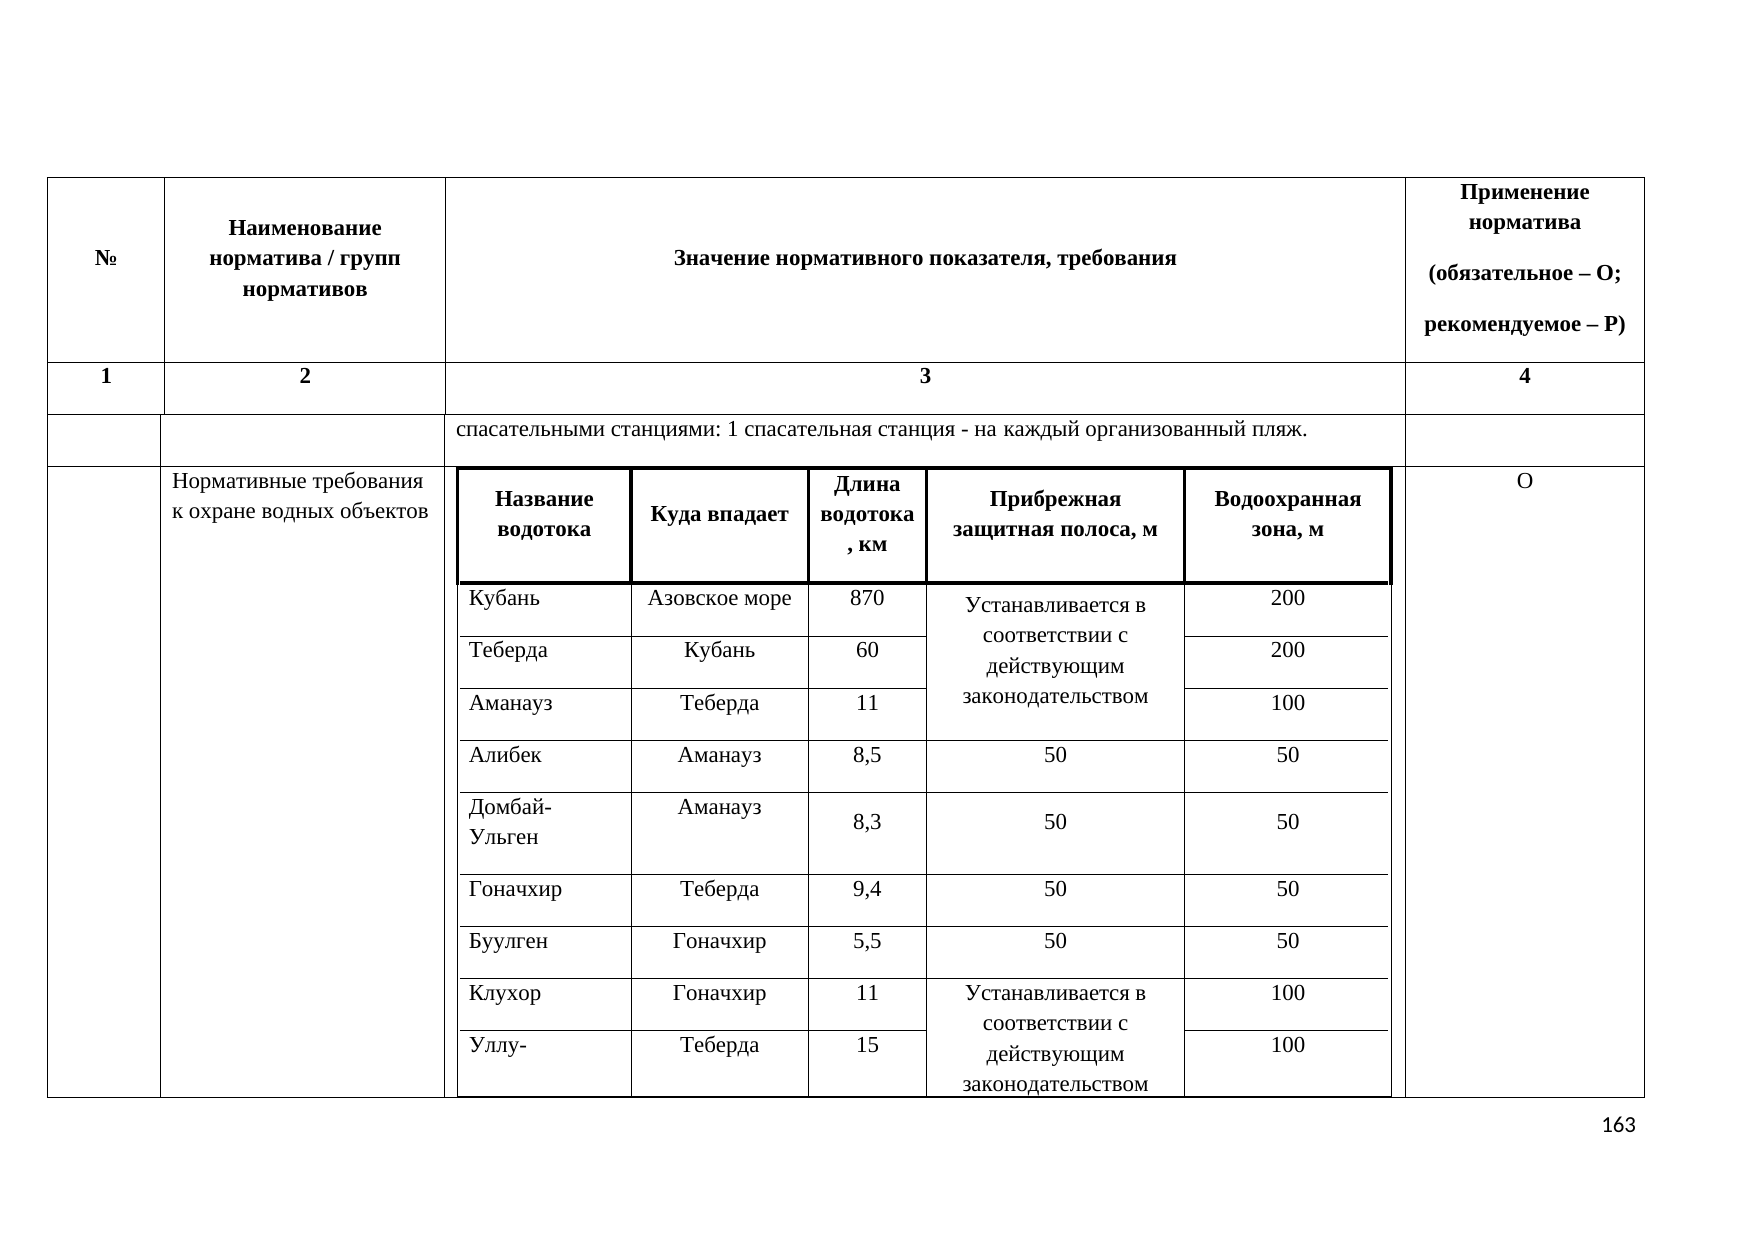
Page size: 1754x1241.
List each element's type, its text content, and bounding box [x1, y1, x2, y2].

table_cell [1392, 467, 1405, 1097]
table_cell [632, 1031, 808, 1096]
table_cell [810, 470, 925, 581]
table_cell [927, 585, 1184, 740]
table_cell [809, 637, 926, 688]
table_cell 2 [165, 363, 445, 414]
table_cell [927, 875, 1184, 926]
table_cell 3 [446, 363, 1405, 414]
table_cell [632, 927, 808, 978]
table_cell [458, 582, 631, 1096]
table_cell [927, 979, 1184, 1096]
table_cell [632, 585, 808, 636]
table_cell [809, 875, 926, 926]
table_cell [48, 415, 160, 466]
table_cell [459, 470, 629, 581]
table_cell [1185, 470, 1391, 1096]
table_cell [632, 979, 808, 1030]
table_header Применение норматива (обязательное – О; рекомендуемое – Р) [1406, 178, 1644, 362]
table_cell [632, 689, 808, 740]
table_header Наименование норматива / групп нормативов [165, 178, 445, 362]
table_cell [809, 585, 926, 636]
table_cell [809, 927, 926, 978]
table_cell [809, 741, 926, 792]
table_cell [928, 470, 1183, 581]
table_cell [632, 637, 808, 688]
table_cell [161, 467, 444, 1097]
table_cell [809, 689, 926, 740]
table_header № [48, 178, 164, 362]
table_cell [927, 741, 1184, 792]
table_header Значение нормативного показателя, требования [446, 178, 1405, 362]
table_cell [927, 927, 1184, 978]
table_cell 4 [1406, 363, 1644, 414]
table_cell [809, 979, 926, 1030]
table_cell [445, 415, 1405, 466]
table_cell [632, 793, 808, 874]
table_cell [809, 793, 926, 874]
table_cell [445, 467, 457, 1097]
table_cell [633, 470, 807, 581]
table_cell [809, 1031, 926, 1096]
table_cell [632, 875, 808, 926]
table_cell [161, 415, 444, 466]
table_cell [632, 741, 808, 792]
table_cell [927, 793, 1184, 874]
table_cell 1 [48, 363, 164, 414]
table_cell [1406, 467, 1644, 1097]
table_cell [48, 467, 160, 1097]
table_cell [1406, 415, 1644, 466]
